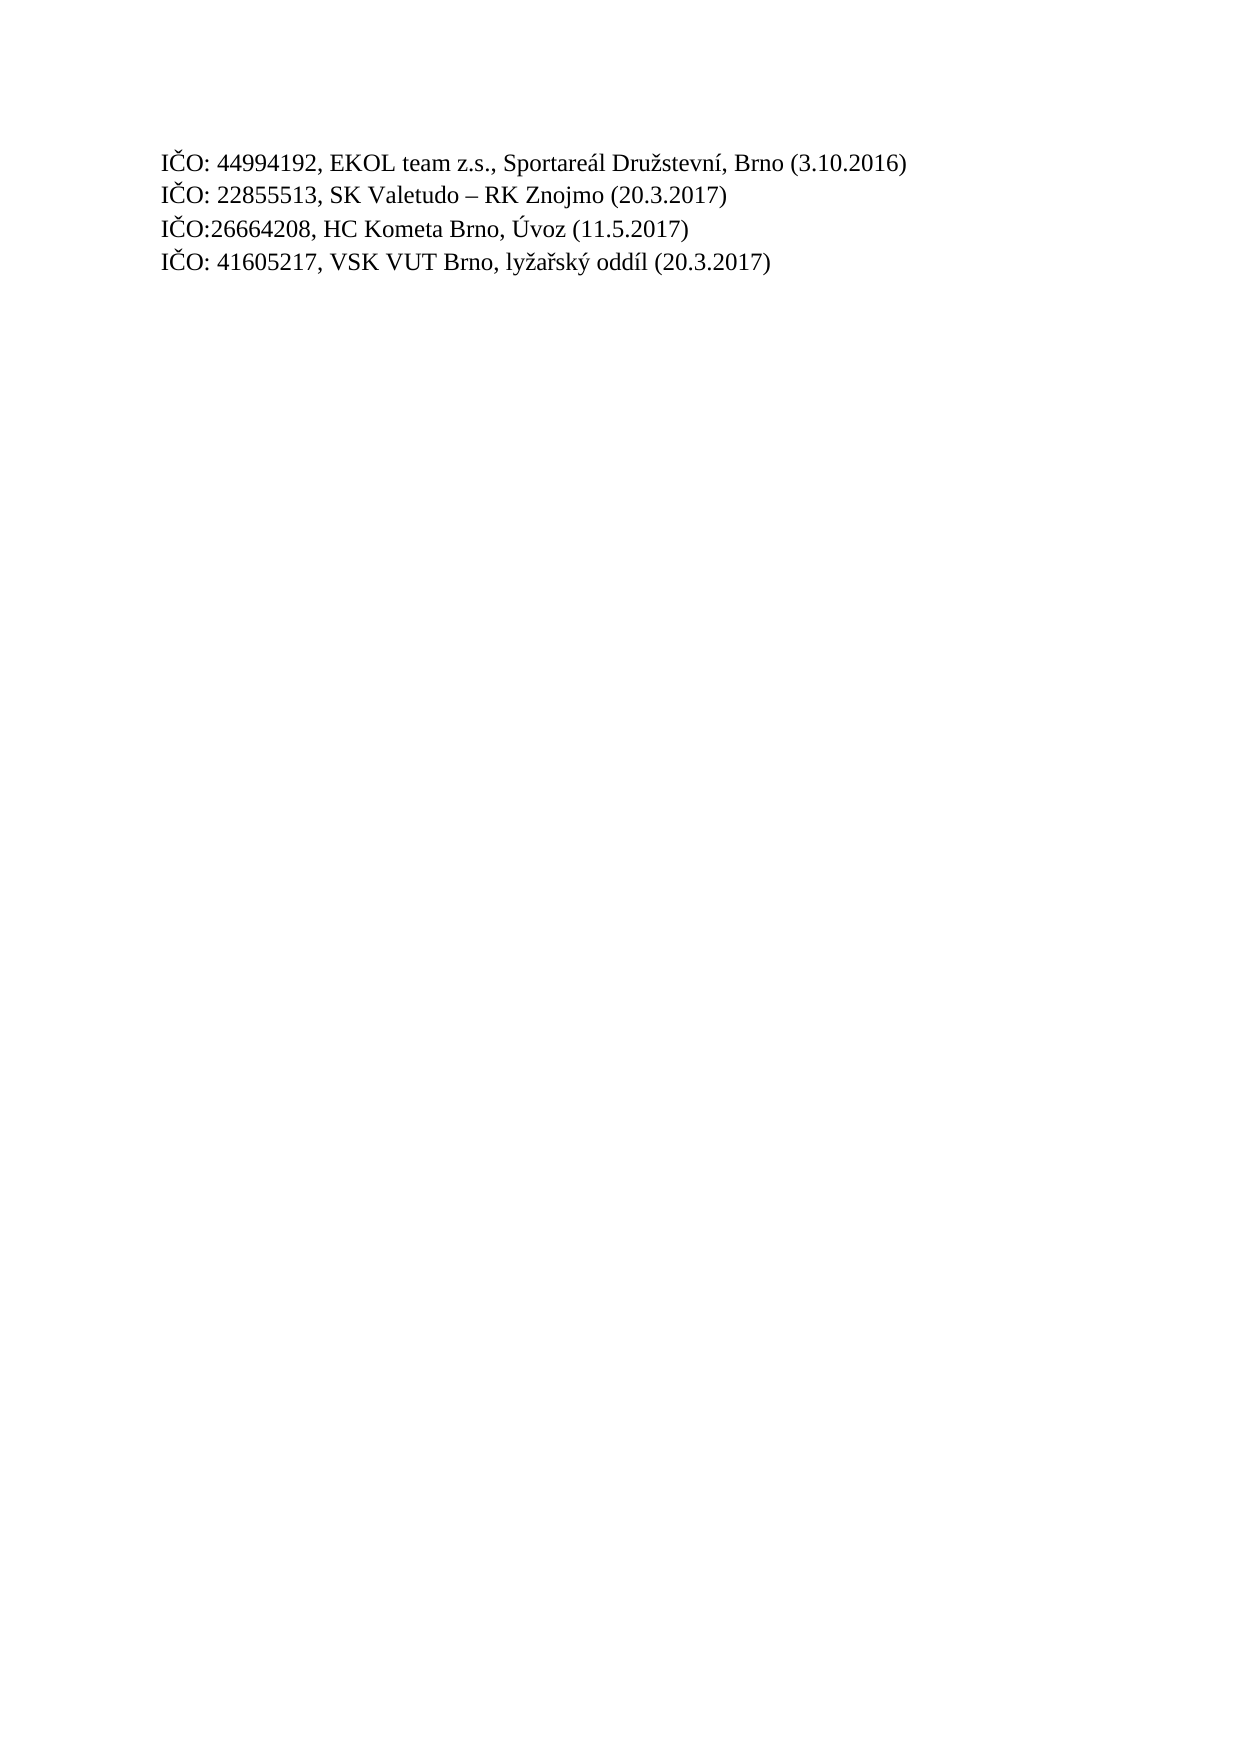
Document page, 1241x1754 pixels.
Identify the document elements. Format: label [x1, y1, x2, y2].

table_cell [153, 148, 1119, 441]
